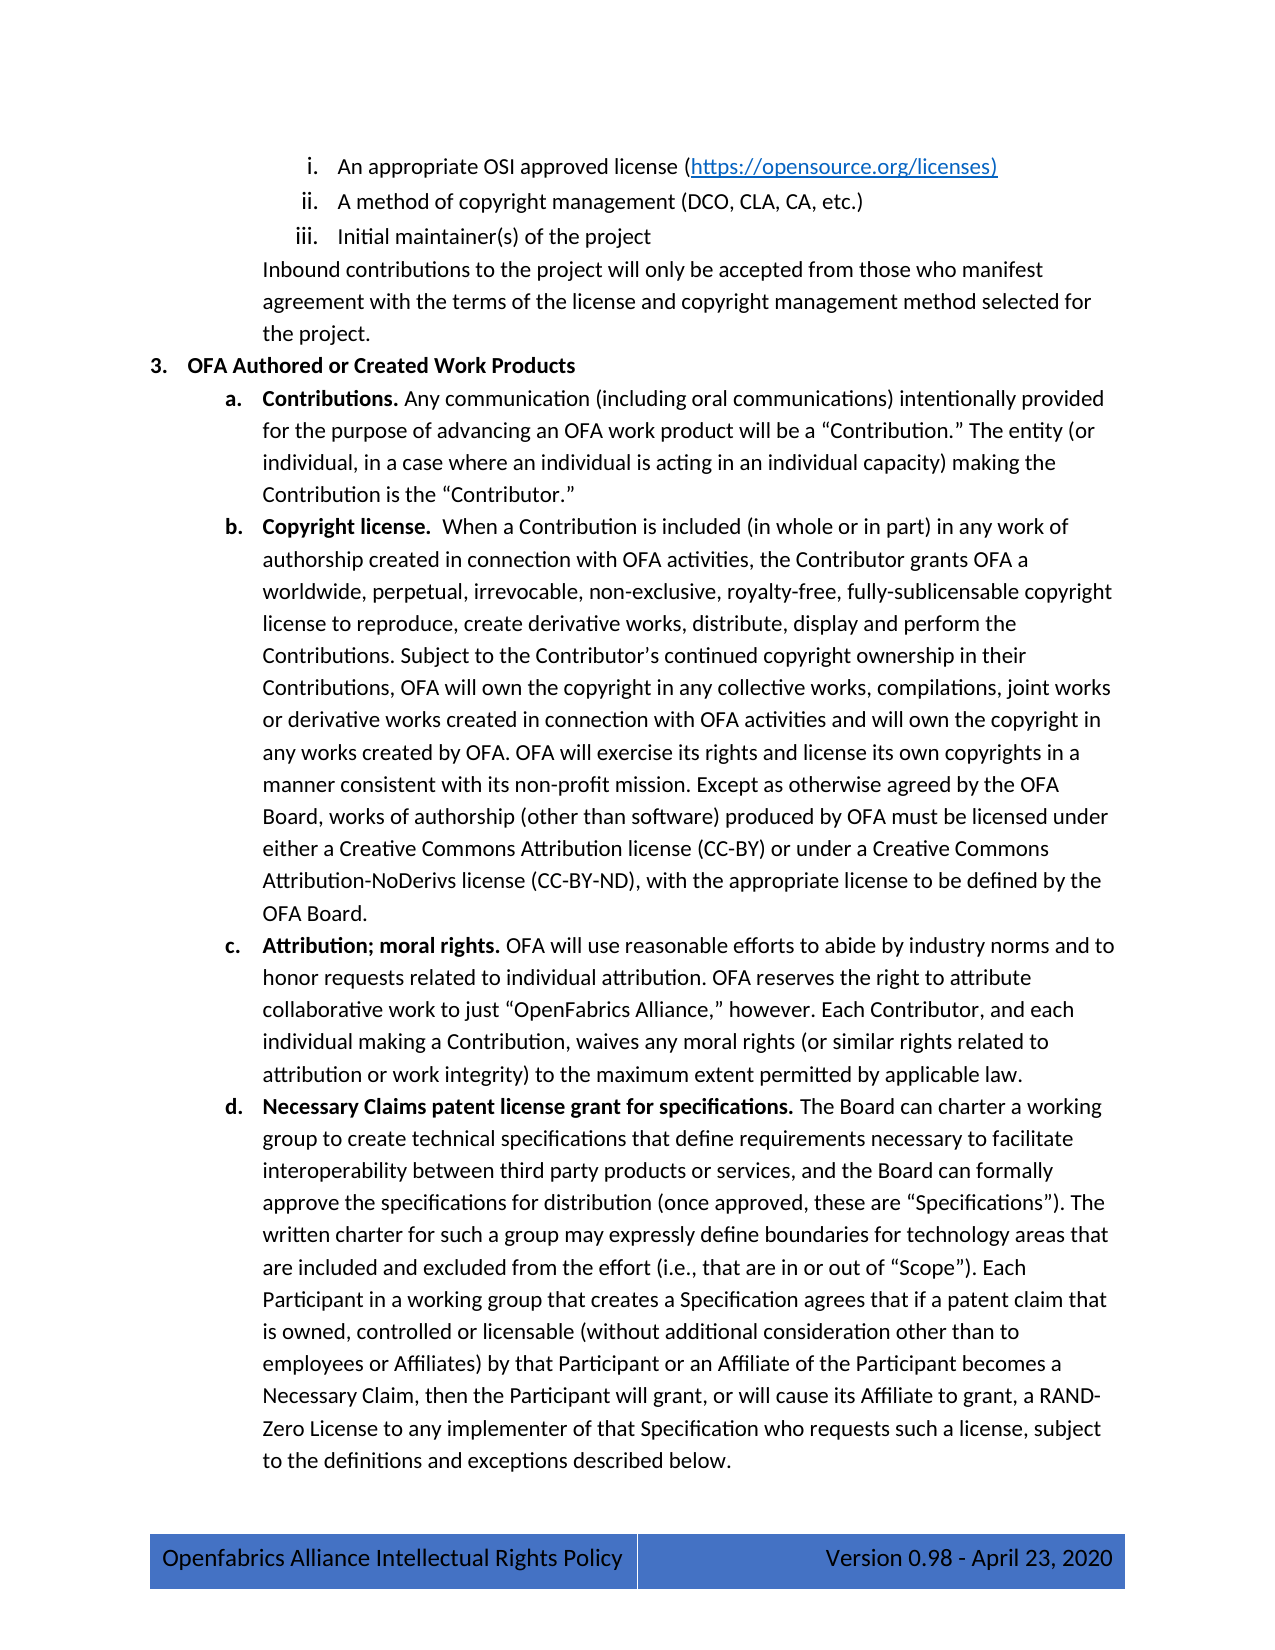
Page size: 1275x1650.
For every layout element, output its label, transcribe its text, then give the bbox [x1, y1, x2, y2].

list Contributions. Any communication (including oral communications) intentionally provided for the purpose of advancing an OFA work product will be a “Contribution.” The entity (or individual, in a case where an individual is acting in an individual capacity) making the Contribution is the “Contributor.” [225, 384, 1125, 508]
list Attribution; moral rights. OFA will use reasonable efforts to abide by industry norms and to honor requests related to individual attribution. OFA reserves the right to attribute collaborative work to just “OpenFabrics Alliance,” however. Each Contributor, and each individual making a Contribution, waives any moral rights (or similar rights related to attribution or work integrity) to the maximum extent permitted by applicable law. [225, 931, 1125, 1088]
list Initial maintainer(s) of the project [319, 220, 1125, 251]
list An appropriate OSI approved license (https://opensource.org/licenses) [319, 150, 1125, 181]
list Inbound contributions to the project will only be accepted from those who manifest agreement with the terms of the license and copyright management method selected for the project. [262, 255, 1125, 347]
list OFA Authored or Created Work Products [150, 352, 1125, 379]
list Necessary Claims patent license grant for specifications. The Board can charter a working group to create technical specifications that define requirements necessary to facilitate interoperability between third party products or services, and the Board can formally approve the specifications for distribution (once approved, these are “Specifications”). The written charter for such a group may expressly define boundaries for technology areas that are included and excluded from the effort (i.e., that are in or out of “Scope”). Each Participant in a working group that creates a Specification agrees that if a patent claim that is owned, controlled or licensable (without additional consideration other than to employees or Affiliates) by that Participant or an Affiliate of the Participant becomes a Necessary Claim, then the Participant will grant, or will cause its Affiliate to grant, a RAND-Zero License to any implementer of that Specification who requests such a license, subject to the definitions and exceptions described below. [225, 1092, 1125, 1474]
list Copyright license. When a Contribution is included (in whole or in part) in any work of authorship created in connection with OFA activities, the Contributor grants OFA a worldwide, perpetual, irrevocable, non-exclusive, royalty-free, fully-sublicensable copyright license to reproduce, create derivative works, distribute, display and perform the Contributions. Subject to the Contributor’s continued copyright ownership in their Contributions, OFA will own the copyright in any collective works, compilations, joint works or derivative works created in connection with OFA activities and will own the copyright in any works created by OFA. OFA will exercise its rights and license its own copyrights in a manner consistent with its non-profit mission. Except as otherwise agreed by the OFA Board, works of authorship (other than software) produced by OFA must be licensed under either a Creative Commons Attribution license (CC-BY) or under a Creative Commons Attribution-NoDerivs license (CC-BY-ND), with the appropriate license to be defined by the OFA Board. [225, 512, 1125, 927]
list A method of copyright management (DCO, CLA, CA, etc.) [319, 185, 1125, 216]
